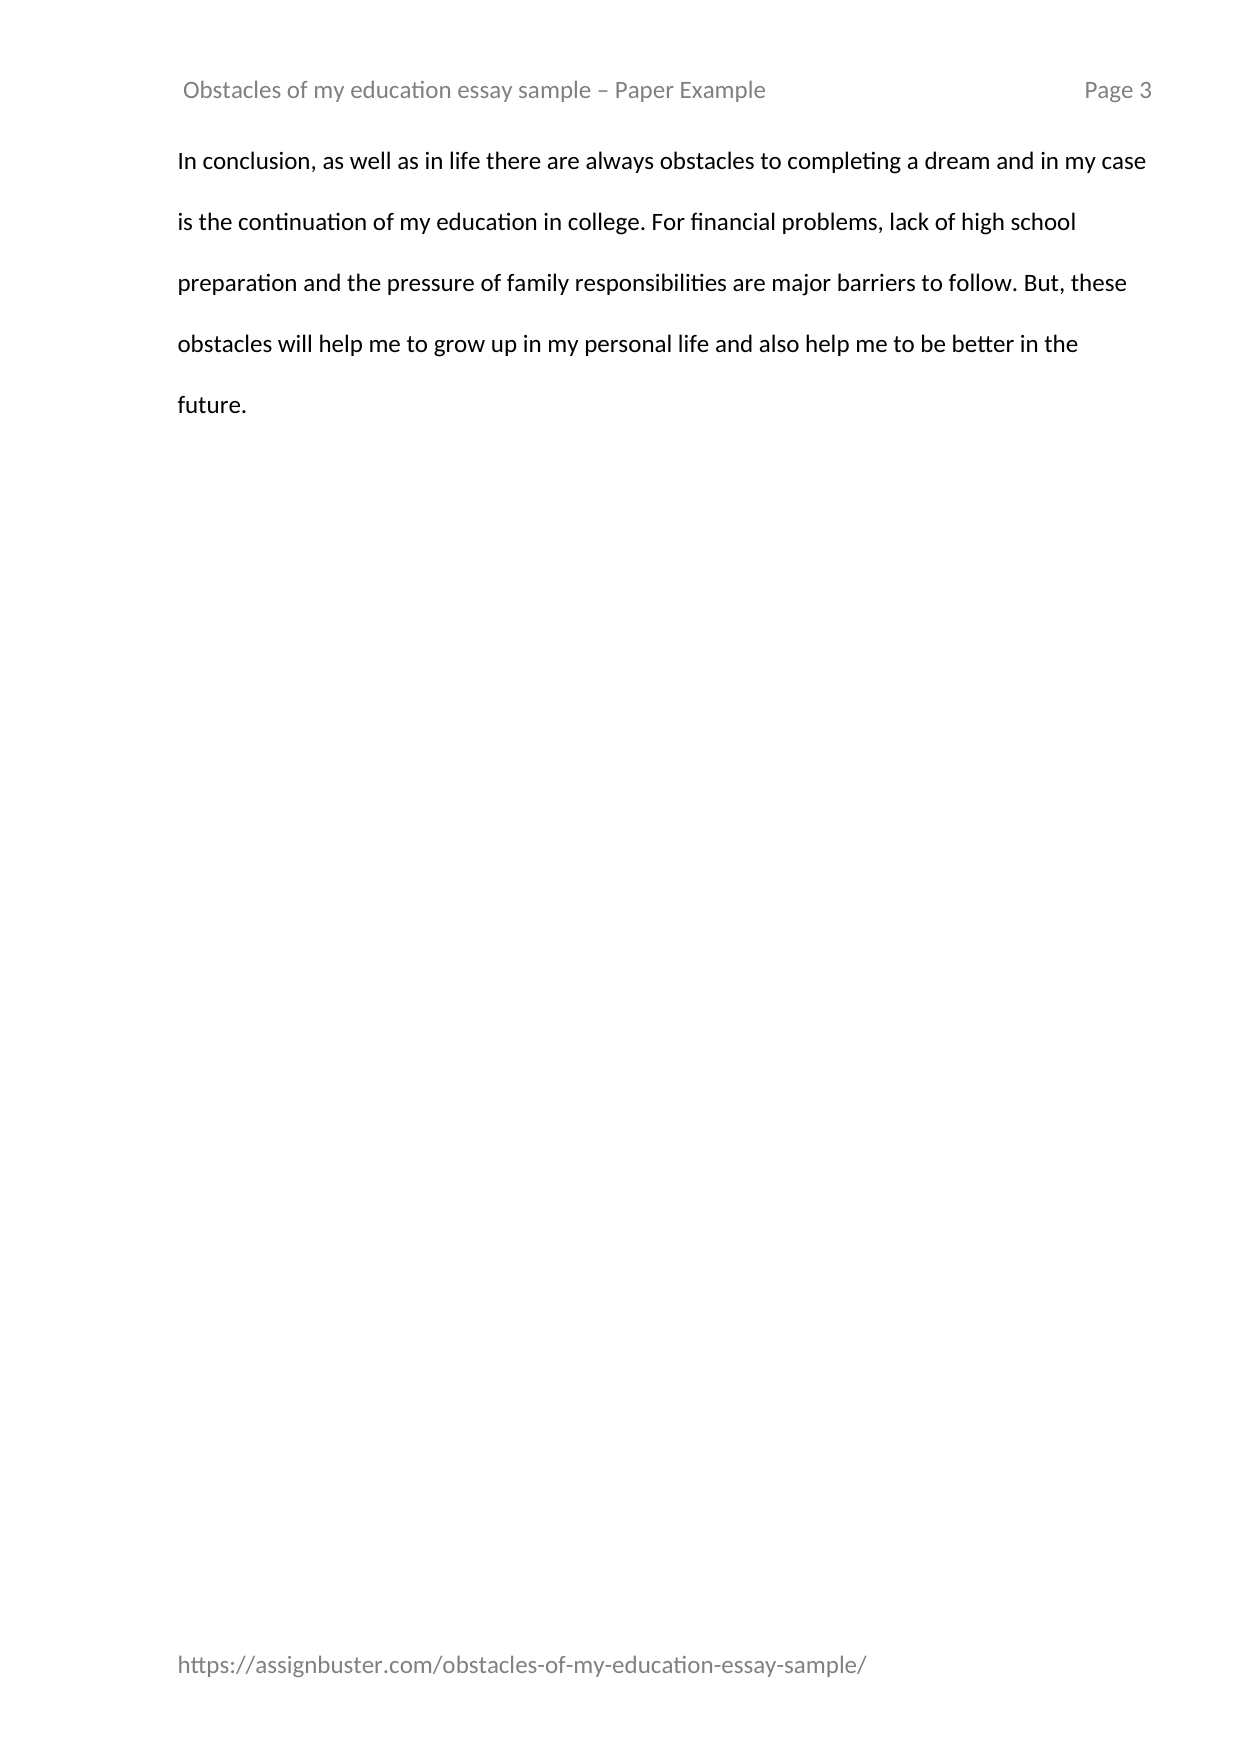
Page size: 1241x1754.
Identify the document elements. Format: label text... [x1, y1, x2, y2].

text In conclusion, as well as in life there are always obstacles to completing a dream and in my case is the continuation of my education in college. For financial problems, lack of high school preparation and the pressure of family responsibilities are major barriers to follow. But, these obstacles will help me to grow up in my personal life and also help me to be better in the future. [177, 145, 1152, 420]
